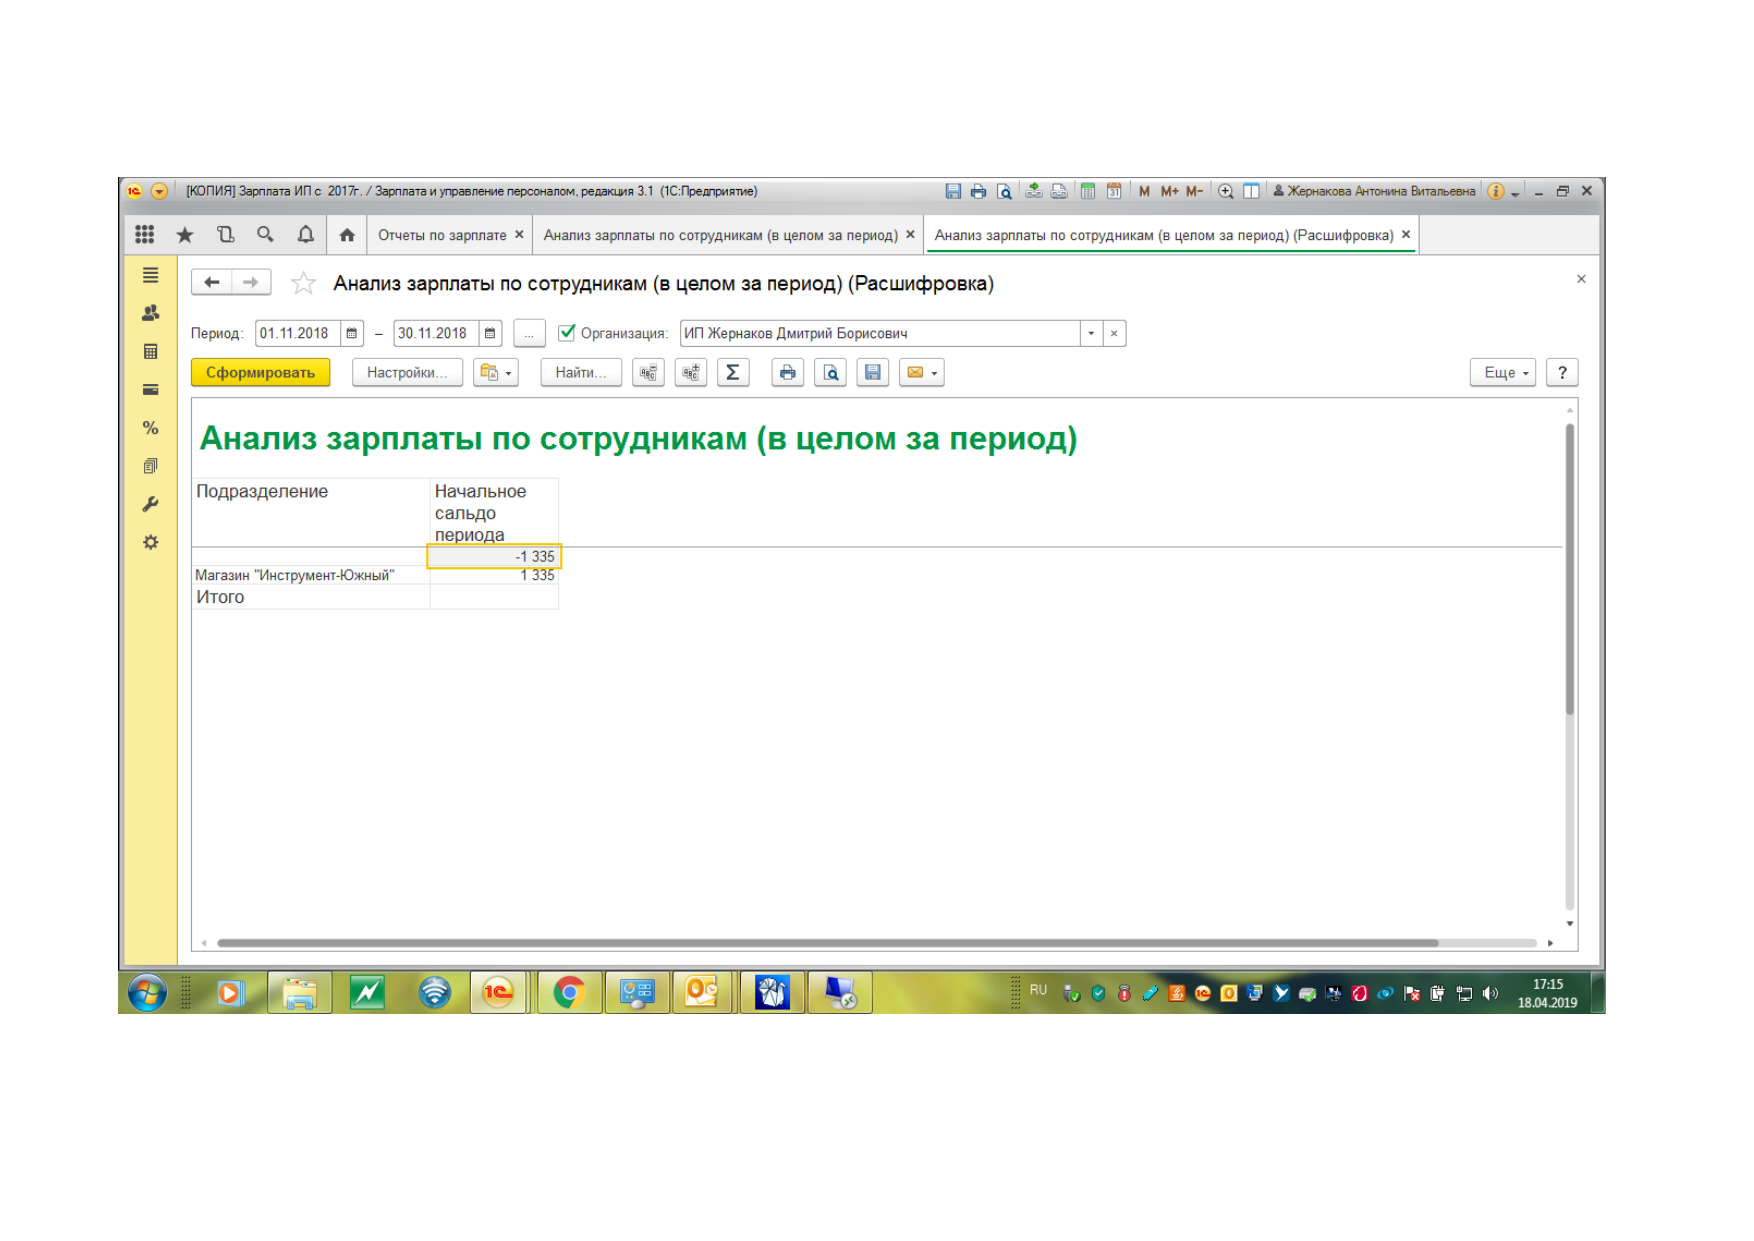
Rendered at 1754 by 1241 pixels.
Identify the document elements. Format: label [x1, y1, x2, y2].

picture [118, 177, 1606, 1014]
